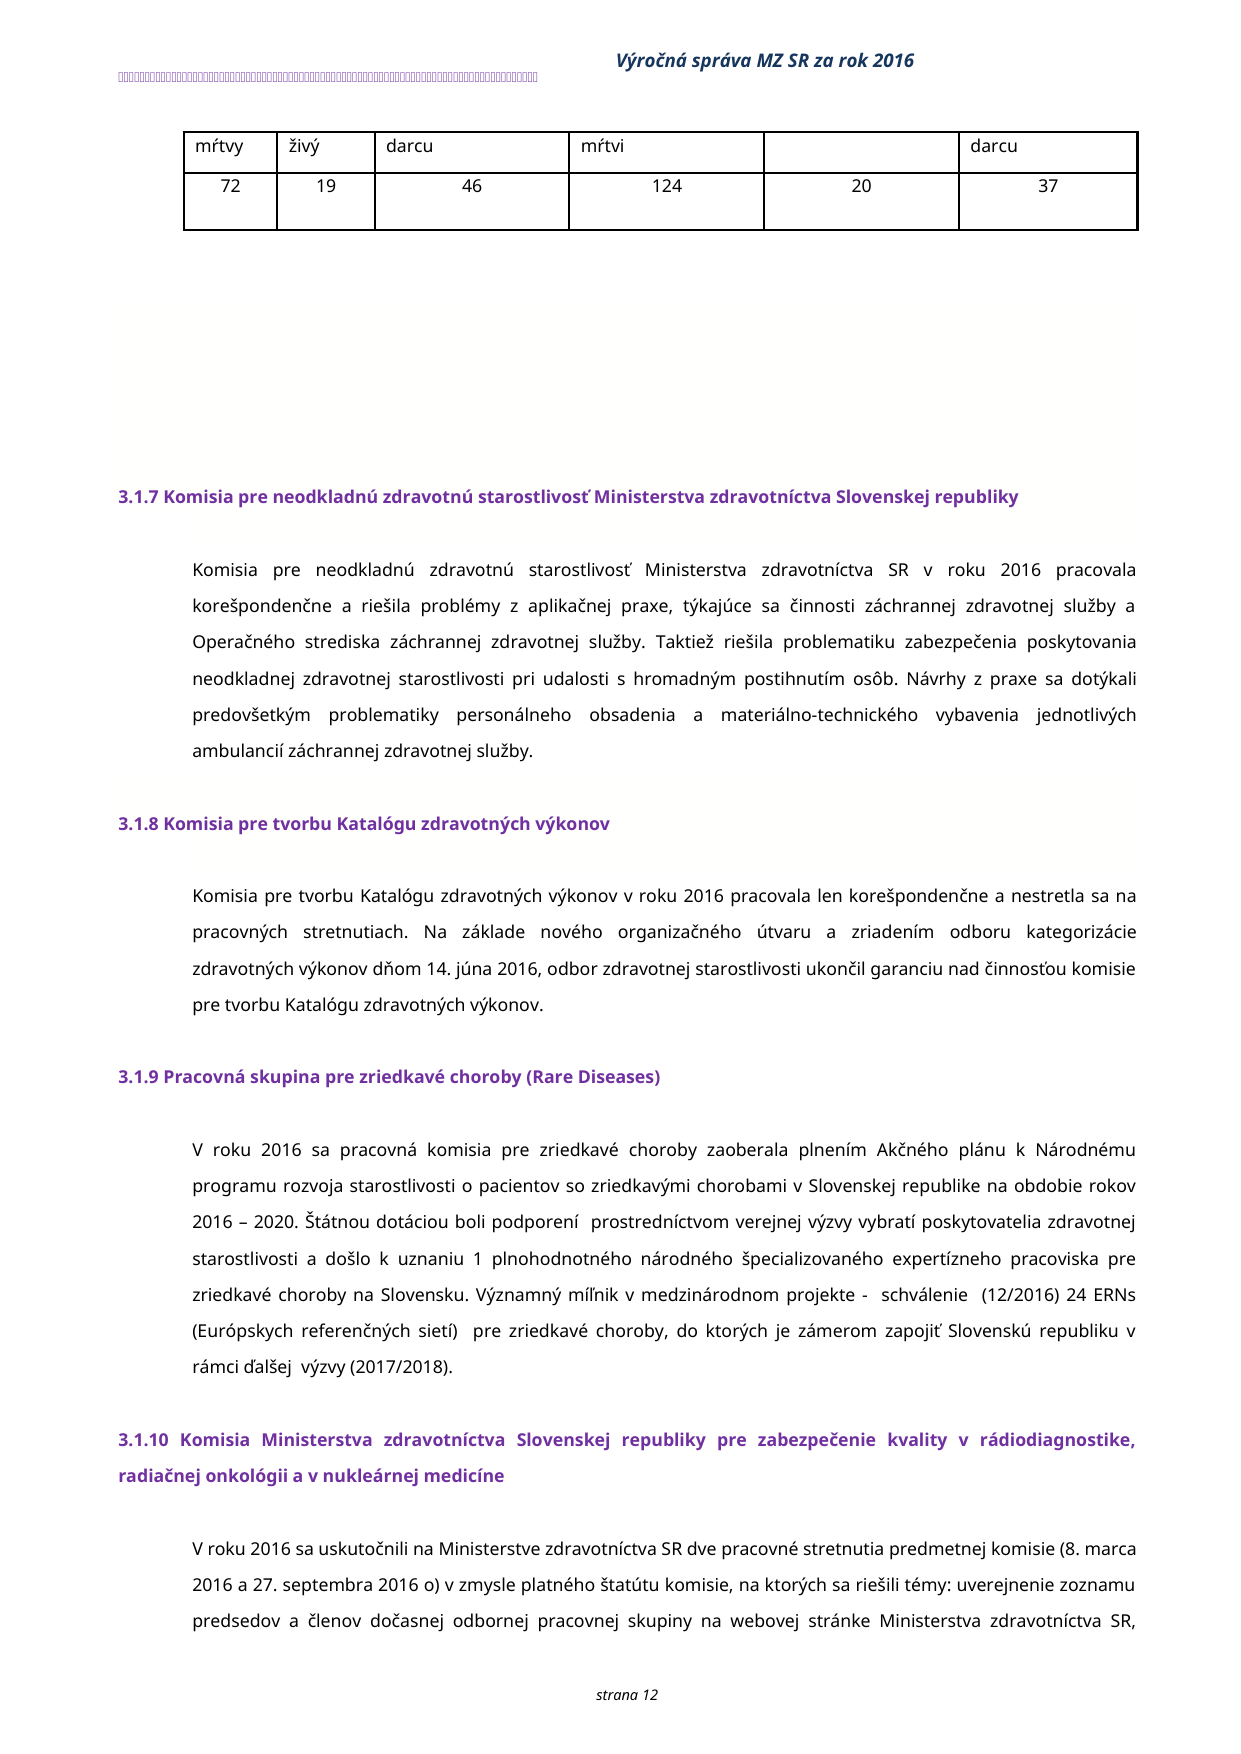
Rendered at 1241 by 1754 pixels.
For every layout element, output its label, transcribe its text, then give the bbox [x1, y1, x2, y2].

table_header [376, 133, 568, 172]
table_cell 46 [376, 174, 568, 229]
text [192, 1536, 1137, 1633]
text 3.1.7 Komisia pre neodkladnú zdravotnú starostlivosť Ministerstva zdravotníctva Slovenskej republiky [118, 485, 1137, 509]
table_cell 124 [570, 174, 763, 229]
table_header Darca mŕtvy [185, 133, 276, 172]
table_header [960, 133, 1136, 172]
table_cell 20 [765, 174, 958, 229]
table_header Darca živý [278, 133, 374, 172]
table_cell 72 [185, 174, 276, 229]
table_cell 37 [960, 174, 1136, 229]
text 3.1.10 Komisia Ministerstva zdravotníctva Slovenskej republiky pre zabezpečenie kvality v rádiodiagnostike, radiačnej onkológii a v nukleárnej medicíne [118, 1427, 1137, 1488]
text 3.1.8 Komisia pre tvorbu Katalógu zdravotných výkonov [118, 811, 1137, 835]
text 3.1.9 Pracovná skupina pre zriedkavé choroby (Rare Diseases) [118, 1065, 1137, 1089]
table_cell 19 [278, 174, 374, 229]
text Komisia pre neodkladnú zdravotnú starostlivosť Ministerstva zdravotníctva SR v roku 2016 pracovala korešpondenčne a riešila problémy z aplikačnej praxe, týkajúce sa činnosti záchrannej zdravotnej služby a Operačného strediska záchrannej zdravotnej služby. Taktiež riešila problematiku zabezpečenia poskytovania neodkladnej zdravotnej starostlivosti pri udalosti s hromadným postihnutím osôb. Návrhy z praxe sa dotýkali predovšetkým problematiky personálneho obsadenia a materiálno-technického vybavenia jednotlivých ambulancií záchrannej zdravotnej služby. [192, 557, 1137, 763]
text Komisia pre tvorbu Katalógu zdravotných výkonov v roku 2016 pracovala len korešpondenčne a nestretla sa na pracovných stretnutiach. Na základe nového organizačného útvaru a zriadením odboru kategorizácie zdravotných výkonov dňom 14. júna 2016, odbor zdravotnej starostlivosti ukončil garanciu nad činnosťou komisie pre tvorbu Katalógu zdravotných výkonov. [192, 884, 1137, 1017]
text V roku 2016 sa pracovná komisia pre zriedkavé choroby zaoberala plnením Akčného plánu k Národnému programu rozvoja starostlivosti o pacientov so zriedkavými chorobami v Slovenskej republike na obdobie rokov 2016 – 2020. Štátnou dotáciou boli podporení prostredníctvom verejnej výzvy vybratí poskytovatelia zdravotnej starostlivosti a došlo k uznaniu 1 plnohodnotného národného špecializovaného expertízneho pracoviska pre zriedkavé choroby na Slovensku. Významný míľnik v medzinárodnom projekte - schválenie (12/2016) 24 ERNs (Európskych referenčných sietí) pre zriedkavé choroby, do ktorých je zámerom zapojiť Slovenskú republiku v rámci ďalšej výzvy (2017/2018). [192, 1137, 1137, 1379]
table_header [570, 133, 763, 172]
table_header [765, 133, 958, 172]
